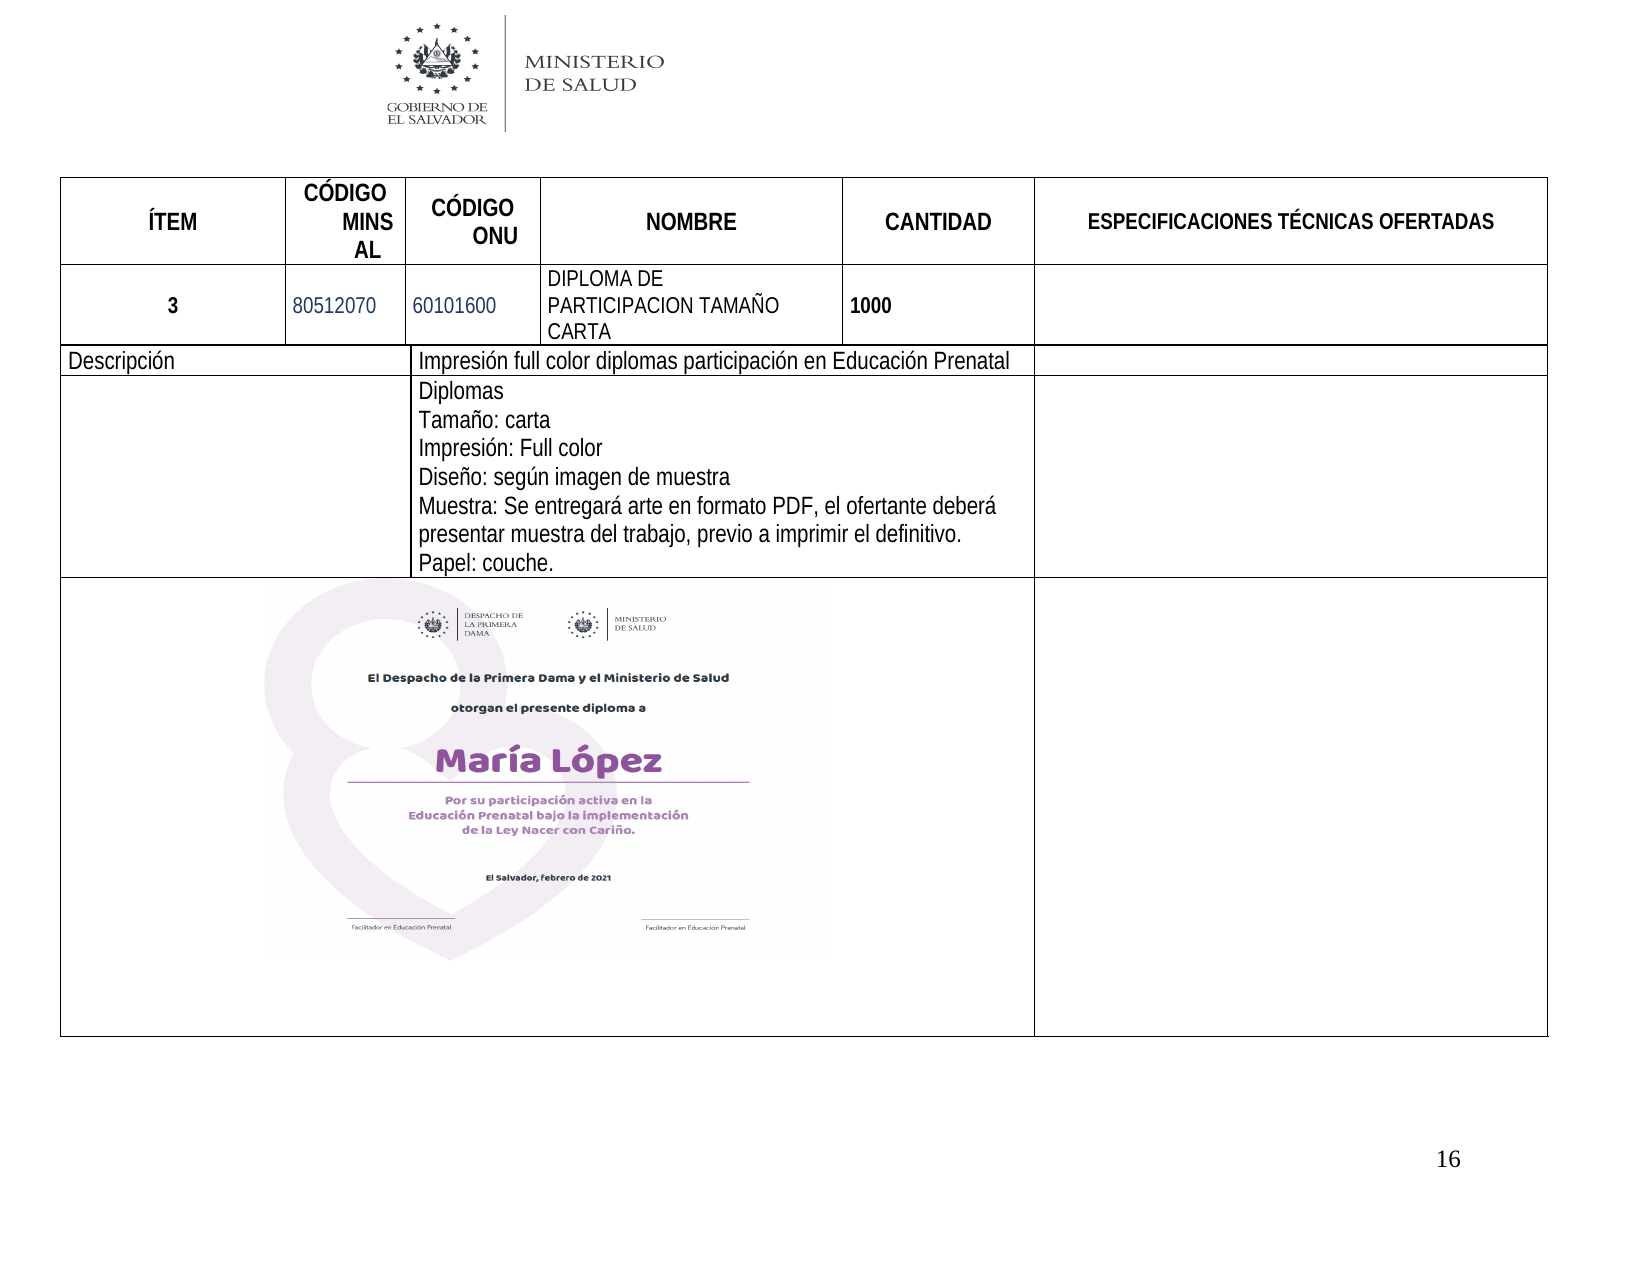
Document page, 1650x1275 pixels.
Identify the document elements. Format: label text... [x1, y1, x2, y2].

table_header ESPECIFICACIONES TÉCNICAS OFERTADAS [1035, 178, 1547, 264]
table_cell [1035, 346, 1547, 374]
table_cell Descripción [61, 346, 410, 374]
table_cell 80512070 [286, 265, 405, 344]
table_cell Diplomas Tamaño: carta Impresión: Full color Diseño: según imagen de muestra Muestra: Se entregará arte en formato PDF, el ofertante deberá presentar muestra del trabajo, previo a imprimir el definitivo. Papel: couche. [412, 376, 1034, 577]
table_cell [1035, 265, 1547, 344]
table_header CÓDIGO MINSAL [286, 178, 405, 264]
table_cell Impresión full color diplomas participación en Educación Prenatal [412, 346, 1034, 374]
table_cell 1000 [843, 265, 1034, 344]
table_cell 3 [61, 265, 285, 344]
picture [387, 15, 665, 132]
table_header ÍTEM [61, 178, 285, 264]
table_cell 60101600 [406, 265, 540, 344]
table_cell [61, 578, 1034, 1036]
table_cell DIPLOMA DE PARTICIPACION TAMAÑO CARTA [541, 265, 842, 344]
table_cell [61, 376, 410, 577]
table_header CÓDIGO ONU [406, 178, 540, 264]
table_header NOMBRE [541, 178, 842, 264]
table_cell [1035, 376, 1547, 577]
table_header CANTIDAD [843, 178, 1034, 264]
table_cell [1035, 578, 1547, 1036]
